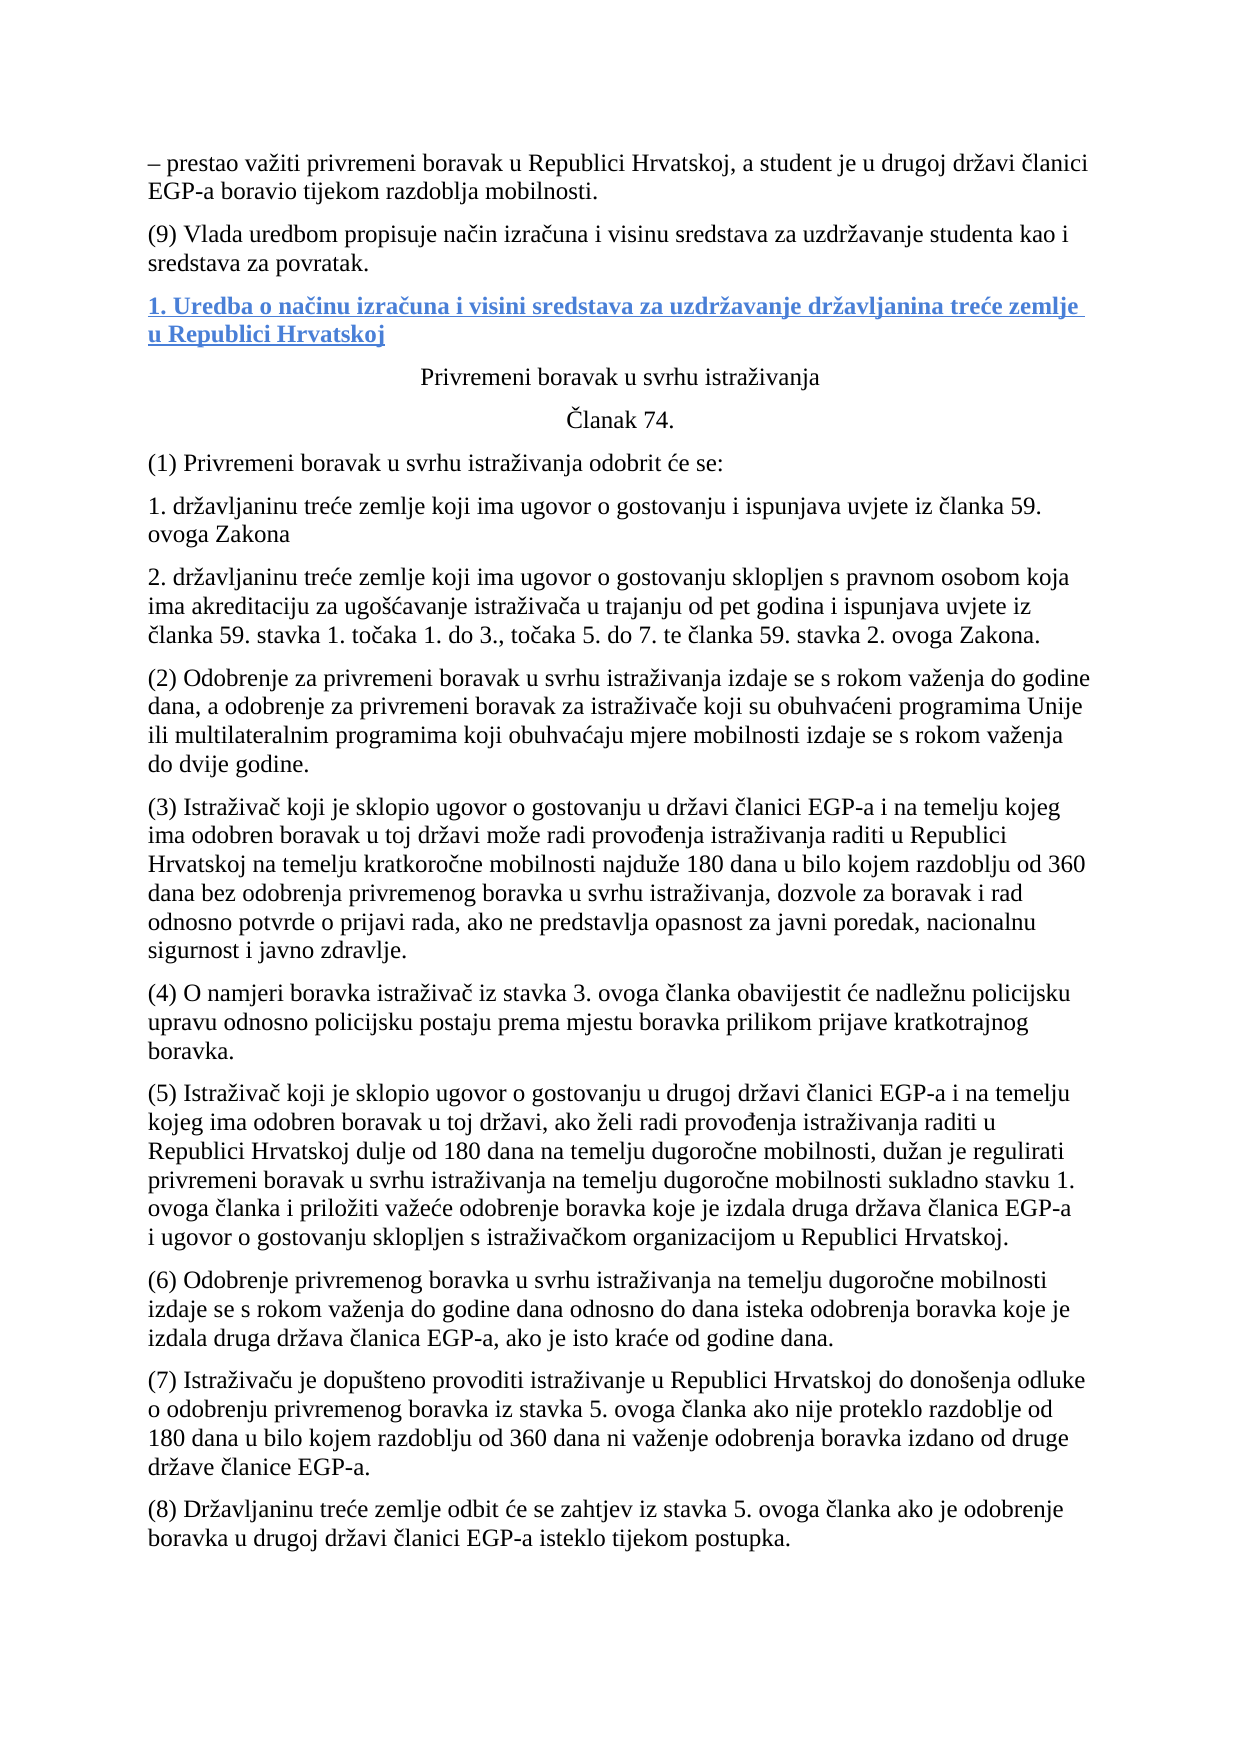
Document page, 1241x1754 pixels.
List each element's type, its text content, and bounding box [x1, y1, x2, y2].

text (6) Odobrenje privremenog boravka u svrhu istraživanja na temelju dugoročne mobilnosti izdaje se s rokom važenja do godine dana odnosno do dana isteka odobrenja boravka koje je izdala druga država članica EGP-a, ako je isto kraće od godine dana. [148, 1265, 1093, 1351]
text (2) Odobrenje za privremeni boravak u svrhu istraživanja izdaje se s rokom važenja do godine dana, a odobrenje za privremeni boravak za istraživače koji su obuhvaćeni programima Unije ili multilateralnim programima koji obuhvaćaju mjere mobilnosti izdaje se s rokom važenja do dvije godine. [148, 663, 1093, 778]
text (7) Istraživaču je dopušteno provoditi istraživanje u Republici Hrvatskoj do donošenja odluke o odobrenju privremenog boravka iz stavka 5. ovoga članka ako nije proteklo razdoblje od 180 dana u bilo kojem razdoblju od 360 dana ni važenje odobrenja boravka izdano od druge države članice EGP-a. [148, 1365, 1093, 1480]
text – prestao važiti privremeni boravak u Republici Hrvatskoj, a student je u drugoj državi članici EGP-a boravio tijekom razdoblja mobilnosti. [148, 148, 1093, 205]
text 2. državljaninu treće zemlje koji ima ugovor o gostovanju sklopljen s pravnom osobom koja ima akreditaciju za ugošćavanje istraživača u trajanju od pet godina i ispunjava uvjete iz članka 59. stavka 1. točaka 1. do 3., točaka 5. do 7. te članka 59. stavka 2. ovoga Zakona. [148, 562, 1093, 648]
text Članak 74. [148, 405, 1093, 434]
text (5) Istraživač koji je sklopio ugovor o gostovanju u drugoj državi članici EGP-a i na temelju kojeg ima odobren boravak u toj državi, ako želi radi provođenja istraživanja raditi u Republici Hrvatskoj dulje od 180 dana na temelju dugoročne mobilnosti, dužan je regulirati privremeni boravak u svrhu istraživanja na temelju dugoročne mobilnosti sukladno stavku 1. ovoga članka i priložiti važeće odobrenje boravka koje je izdala druga država članica EGP-a i ugovor o gostovanju sklopljen s istraživačkom organizacijom u Republici Hrvatskoj. [148, 1078, 1093, 1251]
text (4) O namjeri boravka istraživač iz stavka 3. ovoga članka obavijestit će nadležnu policijsku upravu odnosno policijsku postaju prema mjestu boravka prilikom prijave kratkotrajnog boravka. [148, 978, 1093, 1064]
text (3) Istraživač koji je sklopio ugovor o gostovanju u državi članici EGP-a i na temelju kojeg ima odobren boravak u toj državi može radi provođenja istraživanja raditi u Republici Hrvatskoj na temelju kratkoročne mobilnosti najduže 180 dana u bilo kojem razdoblju od 360 dana bez odobrenja privremenog boravka u svrhu istraživanja, dozvole za boravak i rad odnosno potvrde o prijavi rada, ako ne predstavlja opasnost za javni poredak, nacionalnu sigurnost i javno zdravlje. [148, 792, 1093, 964]
text (8) Državljaninu treće zemlje odbit će se zahtjev iz stavka 5. ovoga članka ako je odobrenje boravka u drugoj državi članici EGP-a isteklo tijekom postupka. [148, 1494, 1093, 1552]
text (9) Vlada uredbom propisuje način izračuna i visinu sredstava za uzdržavanje studenta kao i sredstava za povratak. [148, 219, 1093, 277]
text 1. državljaninu treće zemlje koji ima ugovor o gostovanju i ispunjava uvjete iz članka 59. ovoga Zakona [148, 491, 1093, 548]
text (1) Privremeni boravak u svrhu istraživanja odobrit će se: [148, 448, 1093, 477]
text Privremeni boravak u svrhu istraživanja [148, 362, 1093, 391]
text 1. Uredba o načinu izračuna i visini sredstava za uzdržavanje državljanina treće zemlje u Republici Hrvatskoj [148, 291, 1093, 348]
